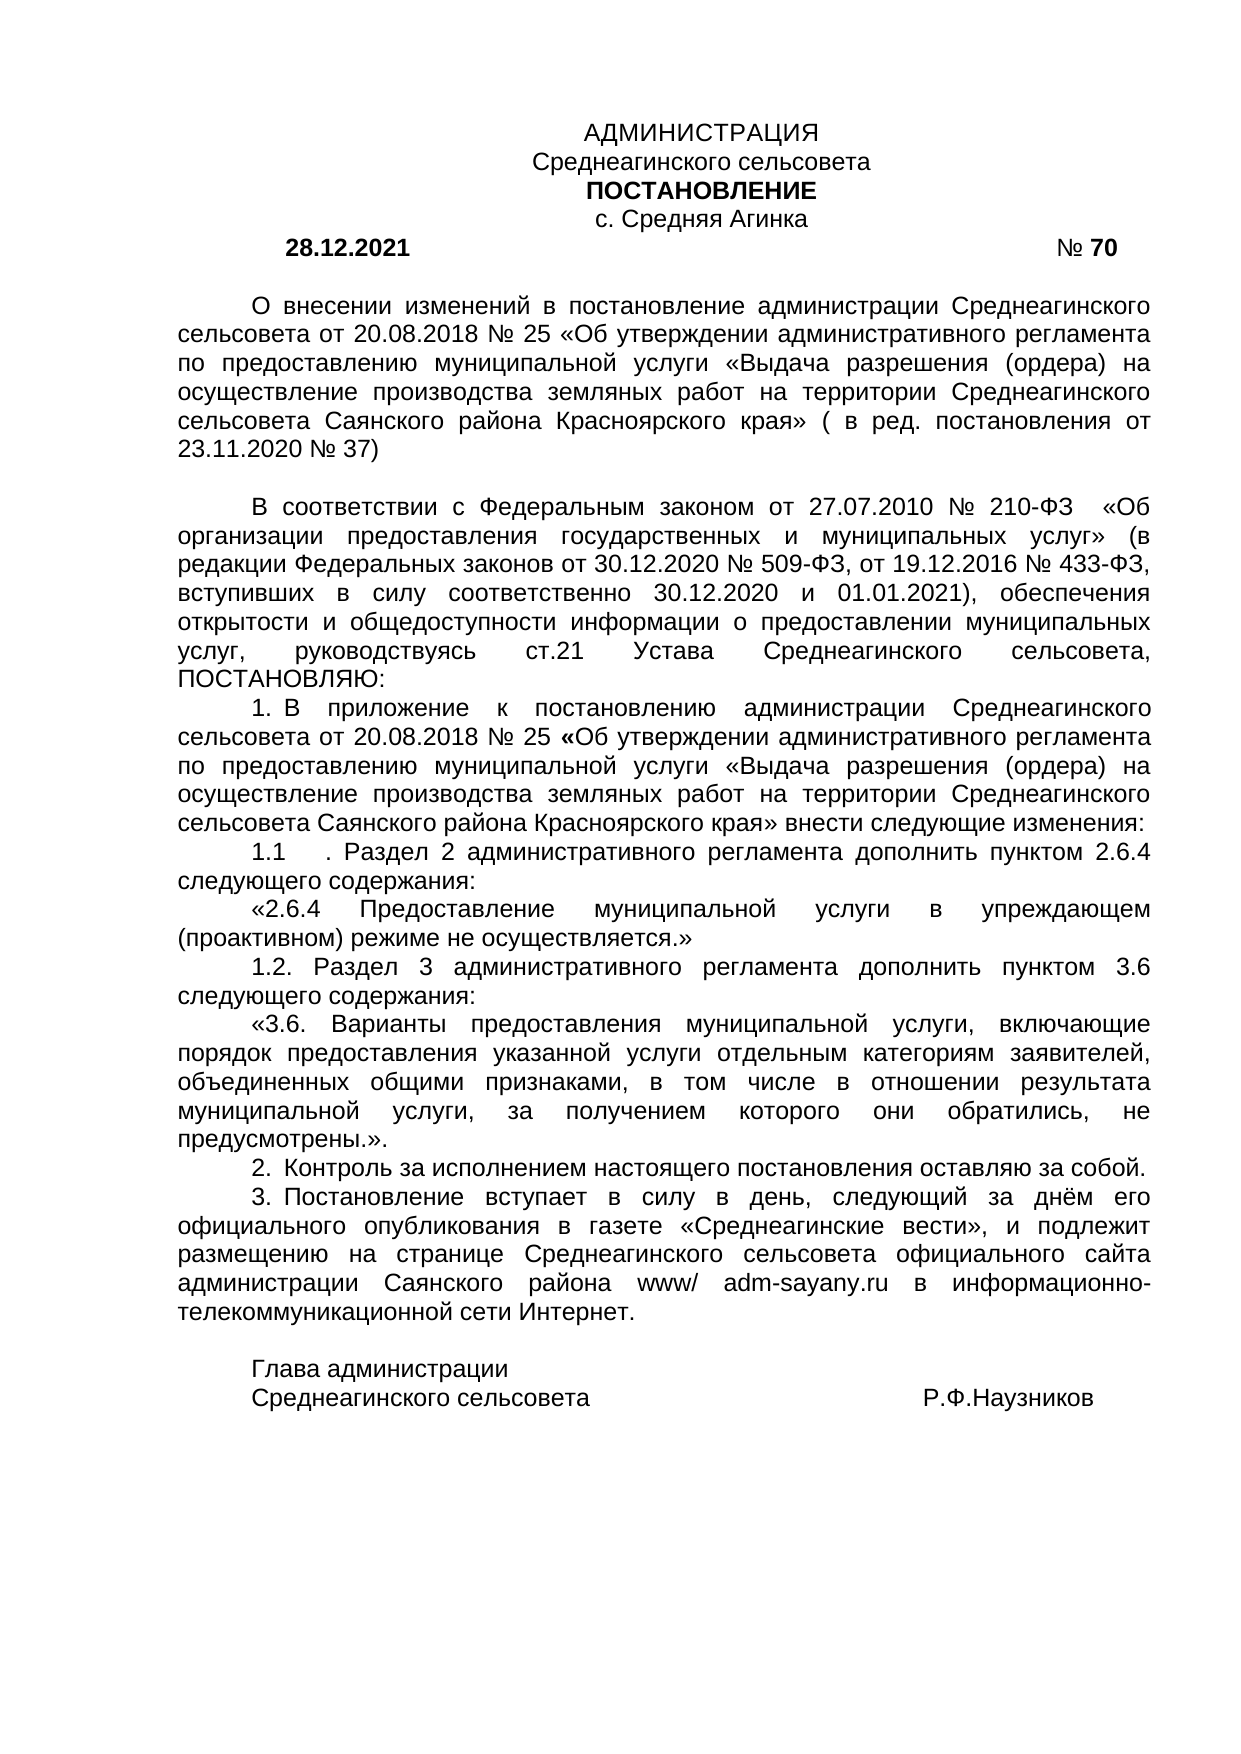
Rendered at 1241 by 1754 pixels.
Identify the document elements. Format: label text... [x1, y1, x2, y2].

text ПОСТАНОВЛЕНИЕ [177, 176, 1152, 204]
text 28.12.2021 № 70 [177, 233, 1152, 262]
list . Раздел 2 административного регламента дополнить пунктом 2.6.4 следующего содержания: [177, 837, 1152, 894]
text «3.6. Варианты предоставления муниципальной услуги, включающие порядок предоставления указанной услуги отдельным категориям заявителей, объединенных общими признаками, в том числе в отношении результата муниципальной услуги, за получением которого они обратились, не предусмотрены.». [177, 1009, 1152, 1153]
title О внесении изменений в постановление администрации Среднеагинского сельсовета от 20.08.2018 № 25 «Об утверждении административного регламента по предоставлению муниципальной услуги «Выдача разрешения (ордера) на осуществление производства земляных работ на территории Среднеагинского сельсовета Саянского района Красноярского края» ( в ред. постановления от 23.11.2020 № 37) [177, 291, 1152, 463]
text «2.6.4 Предоставление муниципальной услуги в упреждающем (проактивном) режиме не осуществляется.» [177, 894, 1152, 952]
list В приложение к постановлению администрации Среднеагинского сельсовета от 20.08.2018 № 25 «Об утверждении административного регламента по предоставлению муниципальной услуги «Выдача разрешения (ордера) на осуществление производства земляных работ на территории Среднеагинского сельсовета Саянского района Красноярского края» внести следующие изменения: [177, 693, 1152, 837]
text В соответствии с Федеральным законом от 27.07.2010 № 210-ФЗ «Об организации предоставления государственных и муниципальных услуг» (в редакции Федеральных законов от 30.12.2020 № 509-ФЗ, от 19.12.2016 № 433-ФЗ, вступивших в силу соответственно 30.12.2020 и 01.01.2021), обеспечения открытости и общедоступности информации о предоставлении муниципальных услуг, руководствуясь ст.21 Устава Среднеагинского сельсовета, ПОСТАНОВЛЯЮ: [177, 492, 1152, 693]
list Контроль за исполнением настоящего постановления оставляю за собой. [177, 1153, 1152, 1182]
list Постановление вступает в силу в день, следующий за днём его официального опубликования в газете «Среднеагинские вести», и подлежит размещению на странице Среднеагинского сельсовета официального сайта администрации Саянского района www/ adm-sayany.ru в информационно-телекоммуникационной сети Интернет. [177, 1182, 1152, 1326]
text Глава администрации [177, 1354, 1152, 1383]
text с. Средняя Агинка [177, 204, 1152, 233]
text Среднеагинского сельсовета Р.Ф.Наузников [177, 1383, 1152, 1412]
text АДМИНИСТРАЦИЯ [177, 118, 1152, 147]
text Среднеагинского сельсовета [177, 147, 1152, 176]
text 1.2. Раздел 3 административного регламента дополнить пунктом 3.6 следующего содержания: [177, 952, 1152, 1009]
